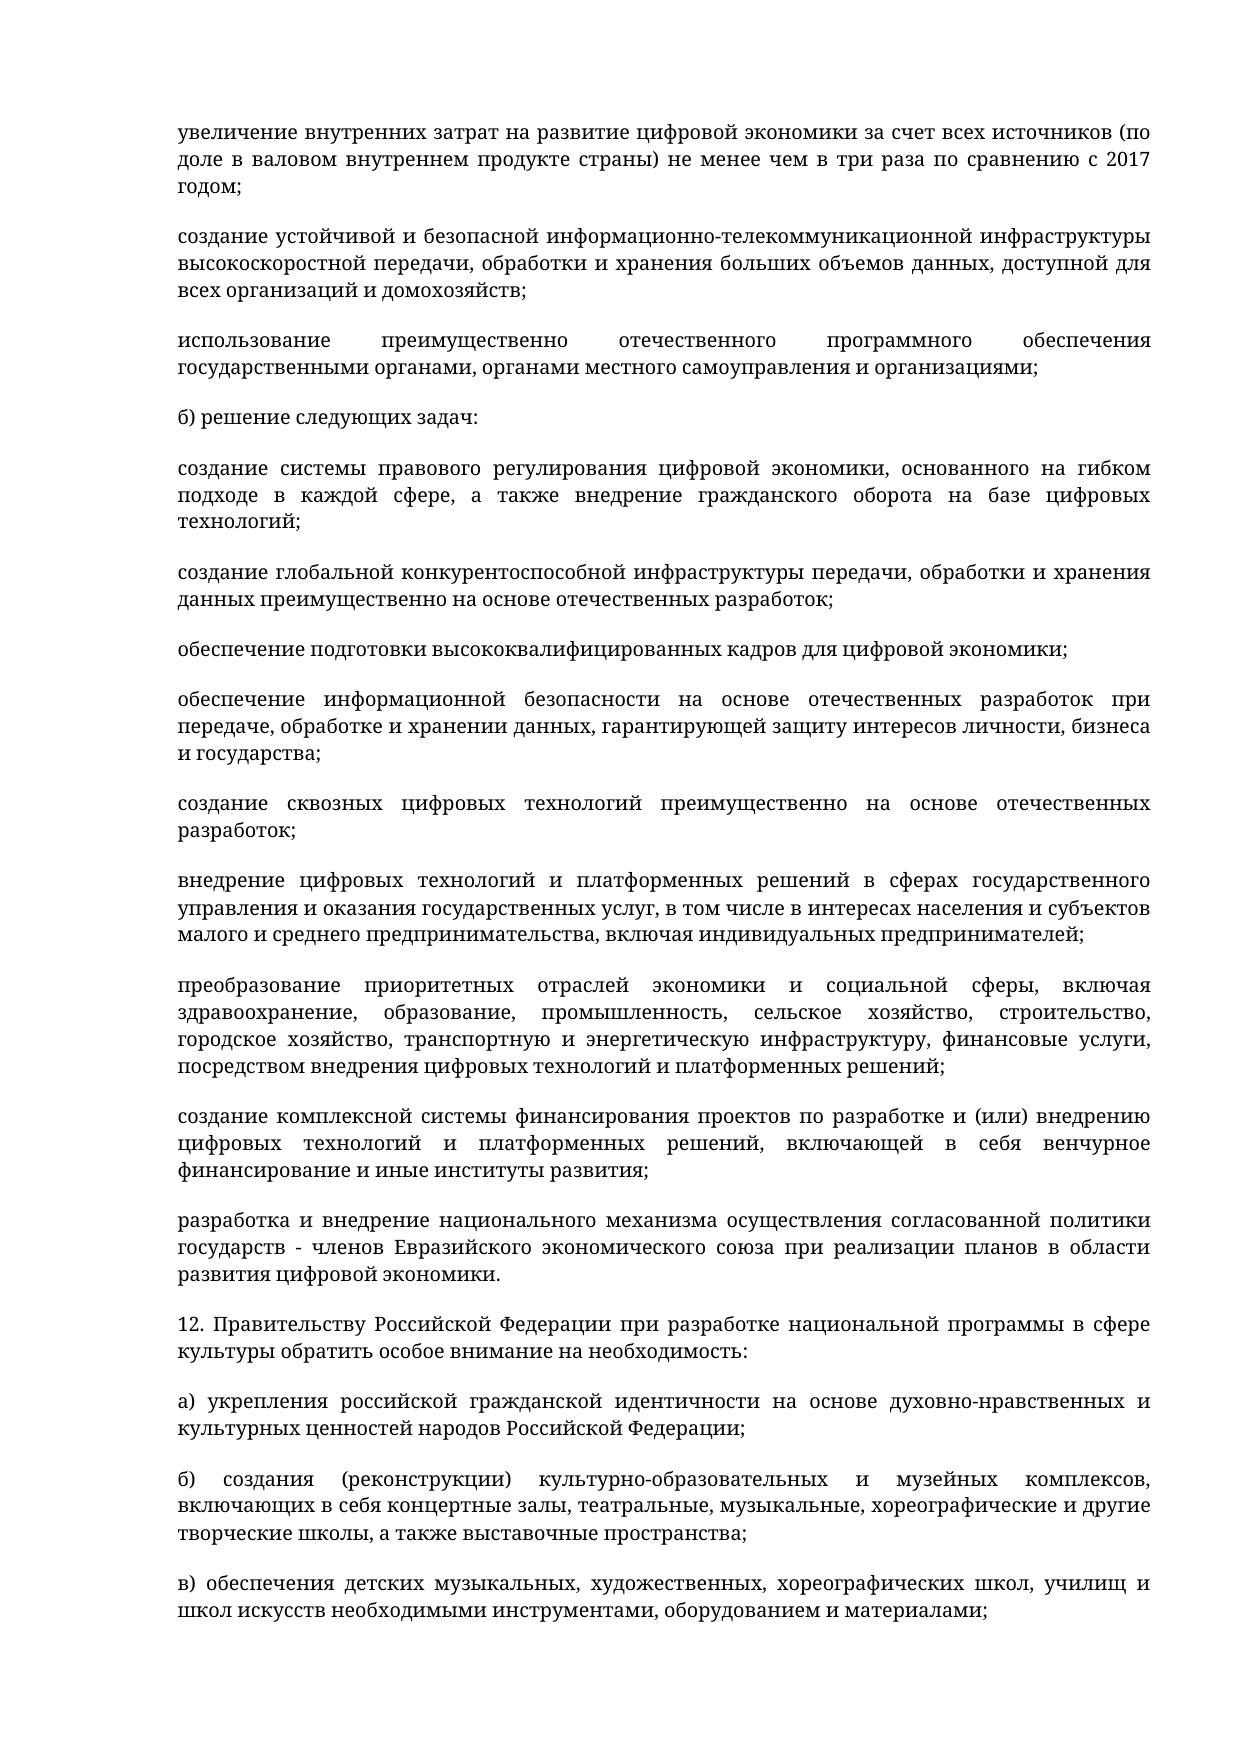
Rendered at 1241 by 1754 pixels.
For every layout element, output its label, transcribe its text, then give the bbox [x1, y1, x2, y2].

text 12. Правительству Российской Федерации при разработке национальной программы в сфере культуры обратить особое внимание на необходимость:2 [177, 1310, 1152, 1364]
text создание комплексной системы финансирования проектов по разработке и (или) внедрению цифровых технологий и платформенных решений, включающей в себя венчурное финансирование и иные институты развития; [177, 1102, 1152, 1183]
text внедрение цифровых технологий и платформенных решений в сферах государственного управления и оказания государственных услуг, в том числе в интересах населения и субъектов малого и среднего предпринимательства, включая индивидуальных предпринимателей; [177, 867, 1152, 948]
text обеспечение информационной безопасности на основе отечественных разработок при передаче, обработке и хранении данных, гарантирующей защиту интересов личности, бизнеса и государства; [177, 685, 1152, 766]
text создание сквозных цифровых технологий преимущественно на основе отечественных разработок; [177, 789, 1152, 843]
text использование преимущественно отечественного программного обеспечения государственными органами, органами местного самоуправления и организациями; [177, 326, 1152, 380]
text увеличение внутренних затрат на развитие цифровой экономики за счет всех источников (по доле в валовом внутреннем продукте страны) не менее чем в три раза по сравнению с 2017 годом; [177, 118, 1152, 199]
text разработка и внедрение национального механизма осуществления согласованной политики государств - членов Евразийского экономического союза при реализации планов в области развития цифровой экономики. [177, 1206, 1152, 1287]
text а) укрепления российской гражданской идентичности на основе духовно-нравственных и культурных ценностей народов Российской Федерации;2 [177, 1388, 1152, 1442]
text в) обеспечения детских музыкальных, художественных, хореографических школ, училищ и школ искусств необходимыми инструментами, оборудованием и материалами;1 [177, 1569, 1152, 1623]
text преобразование приоритетных отраслей экономики и социальной сферы, включая здравоохранение, образование, промышленность, сельское хозяйство, строительство, городское хозяйство, транспортную и энергетическую инфраструктуру, финансовые услуги, посредством внедрения цифровых технологий и платформенных решений; [177, 971, 1152, 1079]
text б) создания (реконструкции) культурно-образовательных и музейных комплексов, включающих в себя концертные залы, театральные, музыкальные, хореографические и другие творческие школы, а также выставочные пространства;2 [177, 1465, 1152, 1546]
text создание устойчивой и безопасной информационно-телекоммуникационной инфраструктуры высокоскоростной передачи, обработки и хранения больших объемов данных, доступной для всех организаций и домохозяйств; [177, 222, 1152, 303]
text создание глобальной конкурентоспособной инфраструктуры передачи, обработки и хранения данных преимущественно на основе отечественных разработок; [177, 558, 1152, 612]
text обеспечение подготовки высококвалифицированных кадров для цифровой экономики; [177, 635, 1152, 662]
text создание системы правового регулирования цифровой экономики, основанного на гибком подходе в каждой сфере, а также внедрение гражданского оборота на базе цифровых технологий; [177, 454, 1152, 535]
text б) решение следующих задач: [177, 404, 1152, 431]
